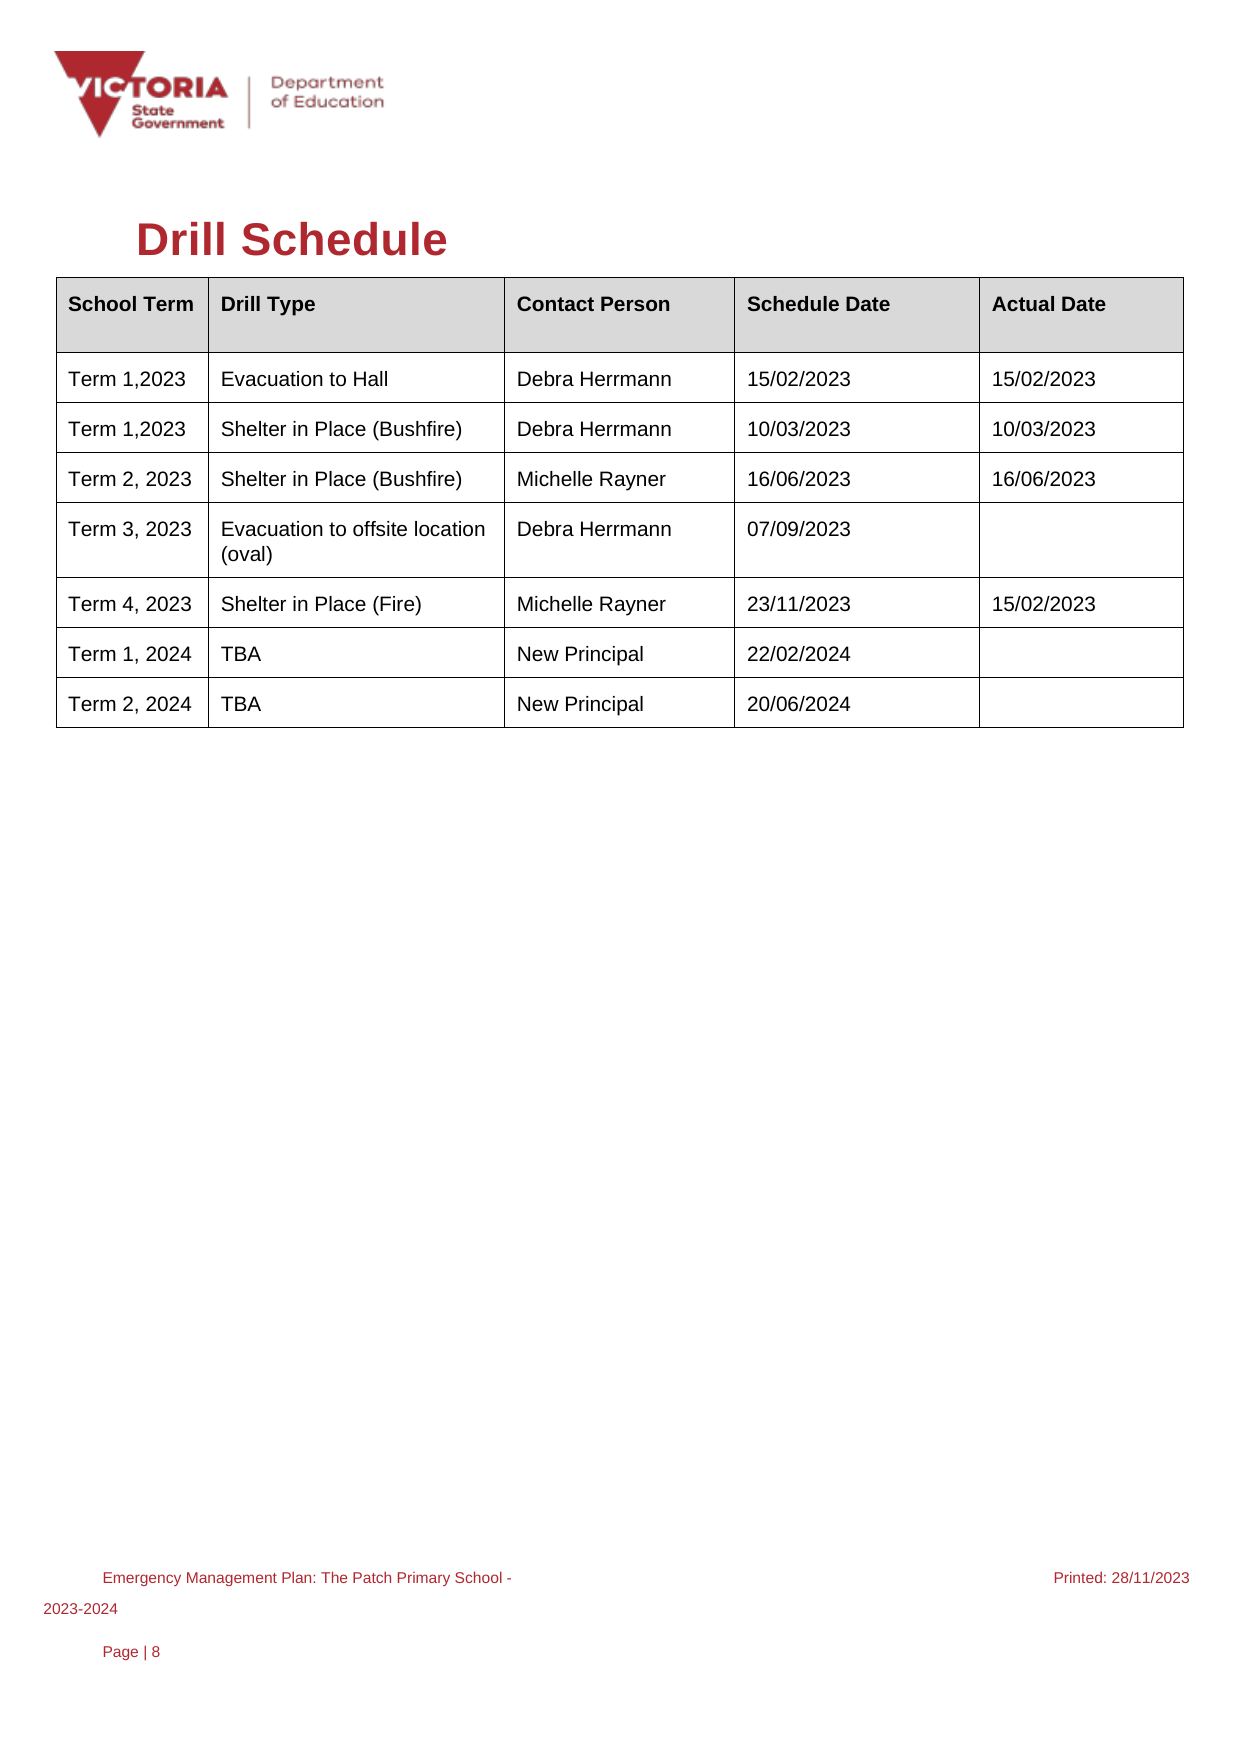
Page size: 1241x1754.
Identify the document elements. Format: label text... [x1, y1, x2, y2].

table_header School Term [57, 278, 208, 352]
table_cell Term 3, 2023 [57, 503, 208, 577]
table_cell Shelter in Place (Bushfire) [209, 403, 504, 452]
table_header Actual Date [980, 278, 1183, 352]
table_cell [980, 503, 1183, 577]
table_cell [980, 678, 1183, 727]
table_cell 07/09/2023 [735, 503, 979, 577]
table_cell Term 1,2023 [57, 353, 208, 402]
table_cell New Principal [505, 678, 734, 727]
table_cell 23/11/2023 [735, 578, 979, 627]
table_cell TBA [209, 678, 504, 727]
table_cell Debra Herrmann [505, 353, 734, 402]
table_cell Shelter in Place (Bushfire) [209, 453, 504, 502]
table_cell Term 2, 2023 [57, 453, 208, 502]
subtitle Drill Schedule [136, 212, 1111, 265]
table_cell Shelter in Place (Fire) [209, 578, 504, 627]
table_cell Term 4, 2023 [57, 578, 208, 627]
table_cell 15/02/2023 [735, 353, 979, 402]
picture [53, 51, 385, 138]
table_cell Debra Herrmann [505, 503, 734, 577]
table_cell [980, 628, 1183, 677]
table_cell TBA [209, 628, 504, 677]
table_cell Term 2, 2024 [57, 678, 208, 727]
table_header Drill Type [209, 278, 504, 352]
table_cell 15/02/2023 [980, 353, 1183, 402]
table_cell 20/06/2024 [735, 678, 979, 727]
table_cell 22/02/2024 [735, 628, 979, 677]
table_cell 16/06/2023 [735, 453, 979, 502]
table_cell Evacuation to offsite location (oval) [209, 503, 504, 577]
table_cell New Principal [505, 628, 734, 677]
table_cell Michelle Rayner [505, 453, 734, 502]
table_cell 16/06/2023 [980, 453, 1183, 502]
table_cell Debra Herrmann [505, 403, 734, 452]
table_cell Term 1, 2024 [57, 628, 208, 677]
table_header Contact Person [505, 278, 734, 352]
table_cell Michelle Rayner [505, 578, 734, 627]
table_cell 15/02/2023 [980, 578, 1183, 627]
table_cell 10/03/2023 [980, 403, 1183, 452]
table_cell Evacuation to Hall [209, 353, 504, 402]
table_header Schedule Date [735, 278, 979, 352]
table_cell Term 1,2023 [57, 403, 208, 452]
table_cell 10/03/2023 [735, 403, 979, 452]
